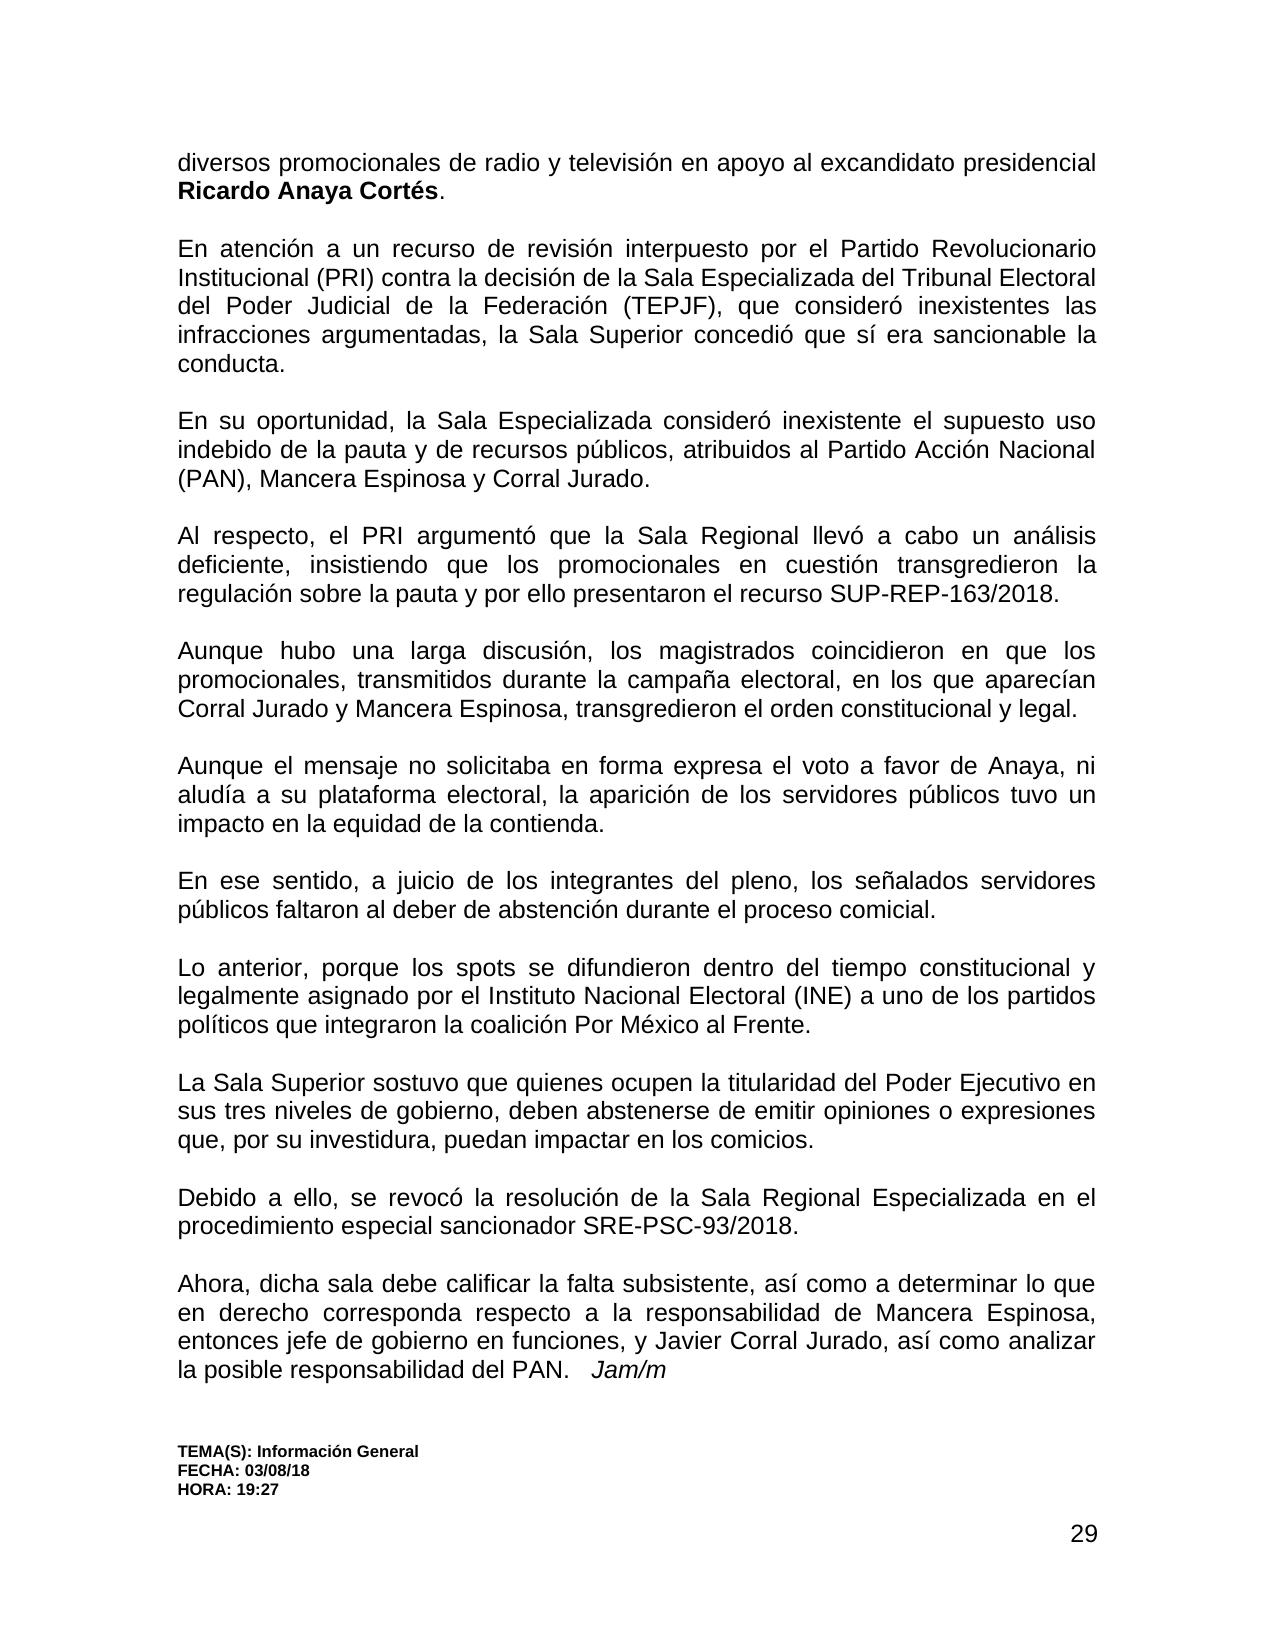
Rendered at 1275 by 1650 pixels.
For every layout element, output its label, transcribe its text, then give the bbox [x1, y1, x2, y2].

text Aunque hubo una larga discusión, los magistrados coincidieron en que los promocionales, transmitidos durante la campaña electoral, en los que aparecían Corral Jurado y Mancera Espinosa, transgredieron el orden constitucional y legal. [177, 636, 1098, 723]
text Al respecto, el PRI argumentó que la Sala Regional llevó a cabo un análisis deficiente, insistiendo que los promocionales en cuestión transgredieron la regulación sobre la pauta y por ello presentaron el recurso SUP-REP-163/2018. [177, 521, 1098, 608]
text En ese sentido, a juicio de los integrantes del pleno, los señalados servidores públicos faltaron al deber de abstención durante el proceso comicial. [177, 866, 1098, 924]
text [177, 148, 1098, 205]
text Debido a ello, se revocó la resolución de la Sala Regional Especializada en el procedimiento especial sancionador SRE-PSC-93/2018. [177, 1183, 1098, 1240]
text Lo anterior, porque los spots se difundieron dentro del tiempo constitucional y legalmente asignado por el Instituto Nacional Electoral (INE) a uno de los partidos políticos que integraron la coalición Por México al Frente. [177, 953, 1098, 1039]
text TEMA(S): Información General [177, 1441, 1098, 1461]
text La Sala Superior sostuvo que quienes ocupen la titularidad del Poder Ejecutivo en sus tres niveles de gobierno, deben abstenerse de emitir opiniones o expresiones que, por su investidura, puedan impactar en los comicios. [177, 1068, 1098, 1154]
text En su oportunidad, la Sala Especializada consideró inexistente el supuesto uso indebido de la pauta y de recursos públicos, atribuidos al Partido Acción Nacional (PAN), Mancera Espinosa y Corral Jurado. [177, 406, 1098, 493]
text FECHA: 03/08/18 [177, 1461, 1098, 1480]
text En atención a un recurso de revisión interpuesto por el Partido Revolucionario Institucional (PRI) contra la decisión de la Sala Especializada del Tribunal Electoral del Poder Judicial de la Federación (TEPJF), que consideró inexistentes las infracciones argumentadas, la Sala Superior concedió que sí era sancionable la conducta. [177, 234, 1098, 378]
text Ahora, dicha sala debe calificar la falta subsistente, así como a determinar lo que en derecho corresponda respecto a la responsabilidad de Mancera Espinosa, entonces jefe de gobierno en funciones, y Javier Corral Jurado, así como analizar la posible responsabilidad del PAN. Jam/m [177, 1269, 1098, 1384]
text Aunque el mensaje no solicitaba en forma expresa el voto a favor de Anaya, ni aludía a su plataforma electoral, la aparición de los servidores públicos tuvo un impacto en la equidad de la contienda. [177, 751, 1098, 838]
text HORA: 19:27 [177, 1480, 1098, 1499]
